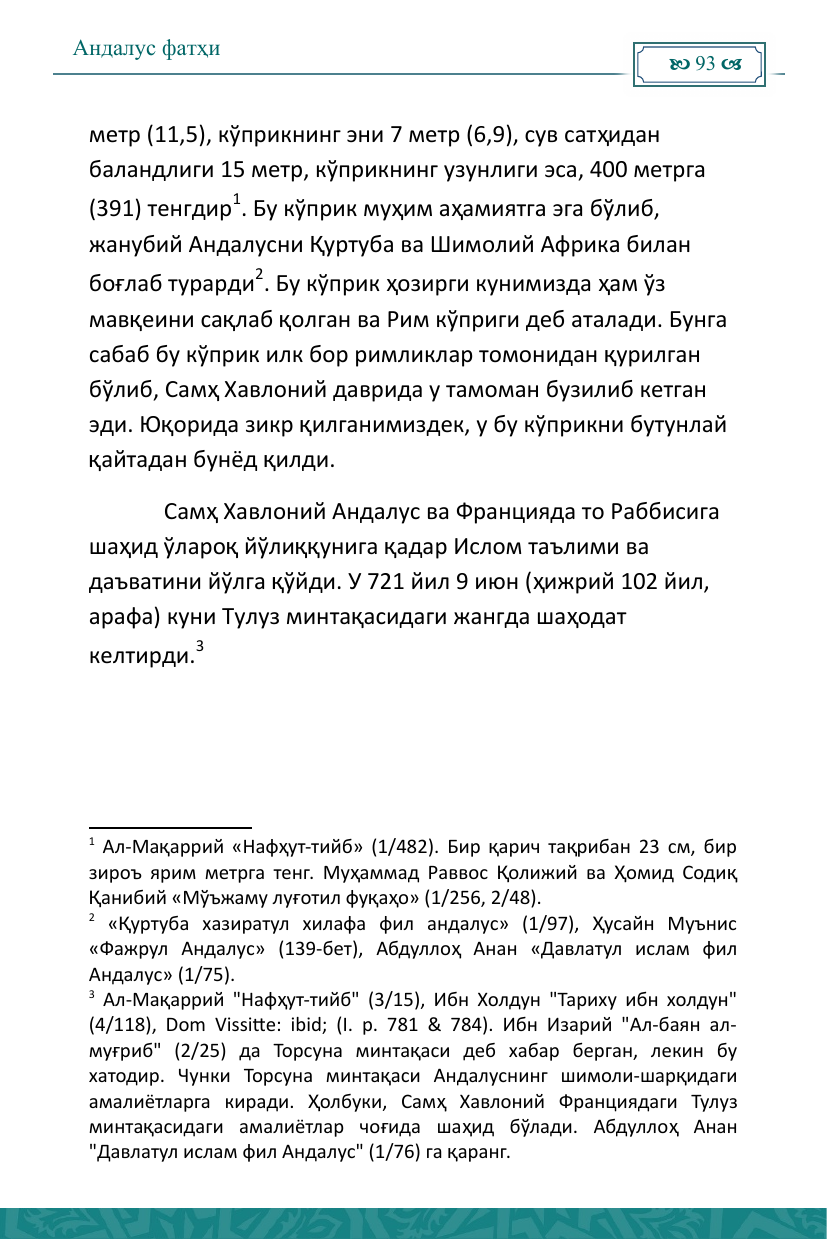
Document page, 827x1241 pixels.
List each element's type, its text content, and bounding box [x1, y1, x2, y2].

picture [0, 1208, 827, 1239]
text Самҳ Хавлоний Андалус ва Францияда то Раббисига шаҳид ўлароқ йўлиққунига қадар Ислом таълими ва даъватини йўлга қўйди. У 721 йил 9 июн (ҳижрий 102 йил, арафа) куни Тулуз минтақасидаги жангда шаҳодат келтирди. [89, 495, 738, 671]
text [89, 118, 738, 474]
